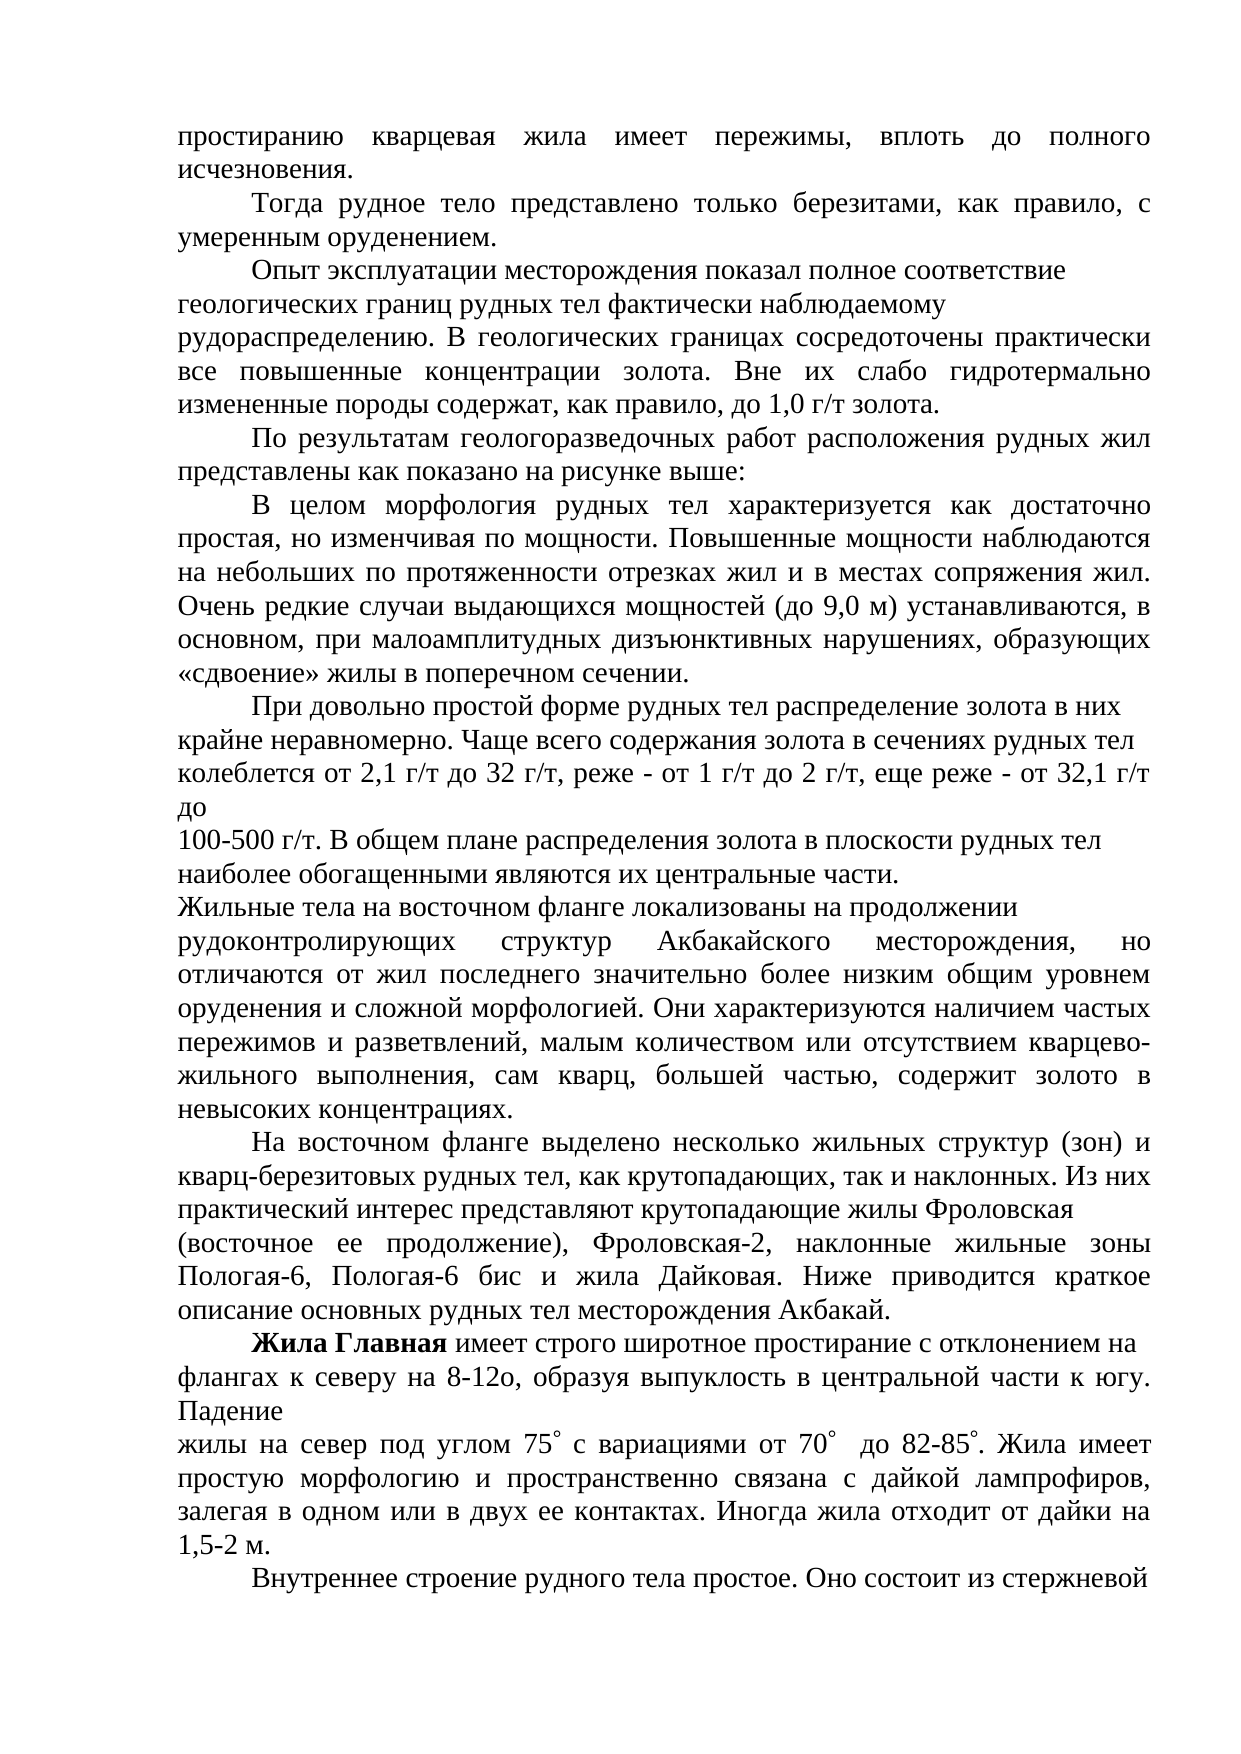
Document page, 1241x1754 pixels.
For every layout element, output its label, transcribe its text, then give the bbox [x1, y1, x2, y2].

text 100-500 г/т. В общем плане распределения золота в плоскости рудных тел [177, 822, 1152, 856]
text практический интерес представляют крутопадающие жилы Фроловская [177, 1191, 1152, 1225]
text Опыт эксплуатации месторождения показал полное соответствие [177, 252, 1152, 286]
text Жила Главная имеет строго широтное простирание с отклонением на [177, 1326, 1152, 1359]
text рудораспределению. В геологических границах сосредоточены практически все повышенные концентрации золота. Вне их слабо гидротермально измененные породы содержат, как правило, до 1,0 г/т золота. [177, 319, 1152, 420]
text При довольно простой форме рудных тел распределение золота в них [177, 688, 1152, 722]
text колеблется от 2,1 г/т до 32 г/т, реже - от 1 г/т до 2 г/т, еще реже - от 32,1 г/т до [177, 755, 1152, 822]
text (восточное ее продолжение), Фроловская-2, наклонные жильные зоны Пологая-6, Пологая-6 бис и жила Дайковая. Ниже приводится краткое описание основных рудных тел месторождения Акбакай. [177, 1225, 1152, 1326]
text крайне неравномерно. Чаще всего содержания золота в сечениях рудных тел [177, 722, 1152, 755]
text рудоконтролирующих структур Акбакайского месторождения, но отличаются от жил последнего значительно более низким общим уровнем оруденения и сложной морфологией. Они характеризуются наличием частых пережимов и разветвлений, малым количеством или отсутствием кварцево-жильного выполнения, сам кварц, большей частью, содержит золото в невысоких концентрациях. [177, 923, 1152, 1124]
text По результатам геологоразведочных работ расположения рудных жил представлены как показано на рисунке выше: [177, 420, 1152, 487]
text Жильные тела на восточном фланге локализованы на продолжении [177, 889, 1152, 923]
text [177, 118, 1152, 185]
text жилы на север под углом 75 с вариациями от 70 до 82-85. Жила имеет простую морфологию и пространственно связана с дайкой лампрофиров, залегая в одном или в двух ее контактах. Иногда жила отходит от дайки на 1,5-2 м. [177, 1426, 1152, 1561]
text флангах к северу на 8-12о, образуя выпуклость в центральной части к югу. Падение [177, 1359, 1152, 1426]
text Внутреннее строение рудного тела простое. Оно состоит из стержневой [177, 1561, 1152, 1594]
text геологических границ рудных тел фактически наблюдаемому [177, 286, 1152, 319]
text В целом морфология рудных тел характеризуется как достаточно простая, но изменчивая по мощности. Повышенные мощности наблюдаются на небольших по протяженности отрезках жил и в местах сопряжения жил. Очень редкие случаи выдающихся мощностей (до 9,0 м) устанавливаются, в основном, при малоамплитудных дизъюнктивных нарушениях, образующих «сдвоение» жилы в поперечном сечении. [177, 487, 1152, 688]
text На восточном фланге выделено несколько жильных структур (зон) и кварц-березитовых рудных тел, как крутопадающих, так и наклонных. Из них [177, 1124, 1152, 1191]
text наиболее обогащенными являются их центральные части. [177, 856, 1152, 889]
text Тогда рудное тело представлено только березитами, как правило, с умеренным оруденением. [177, 185, 1152, 252]
